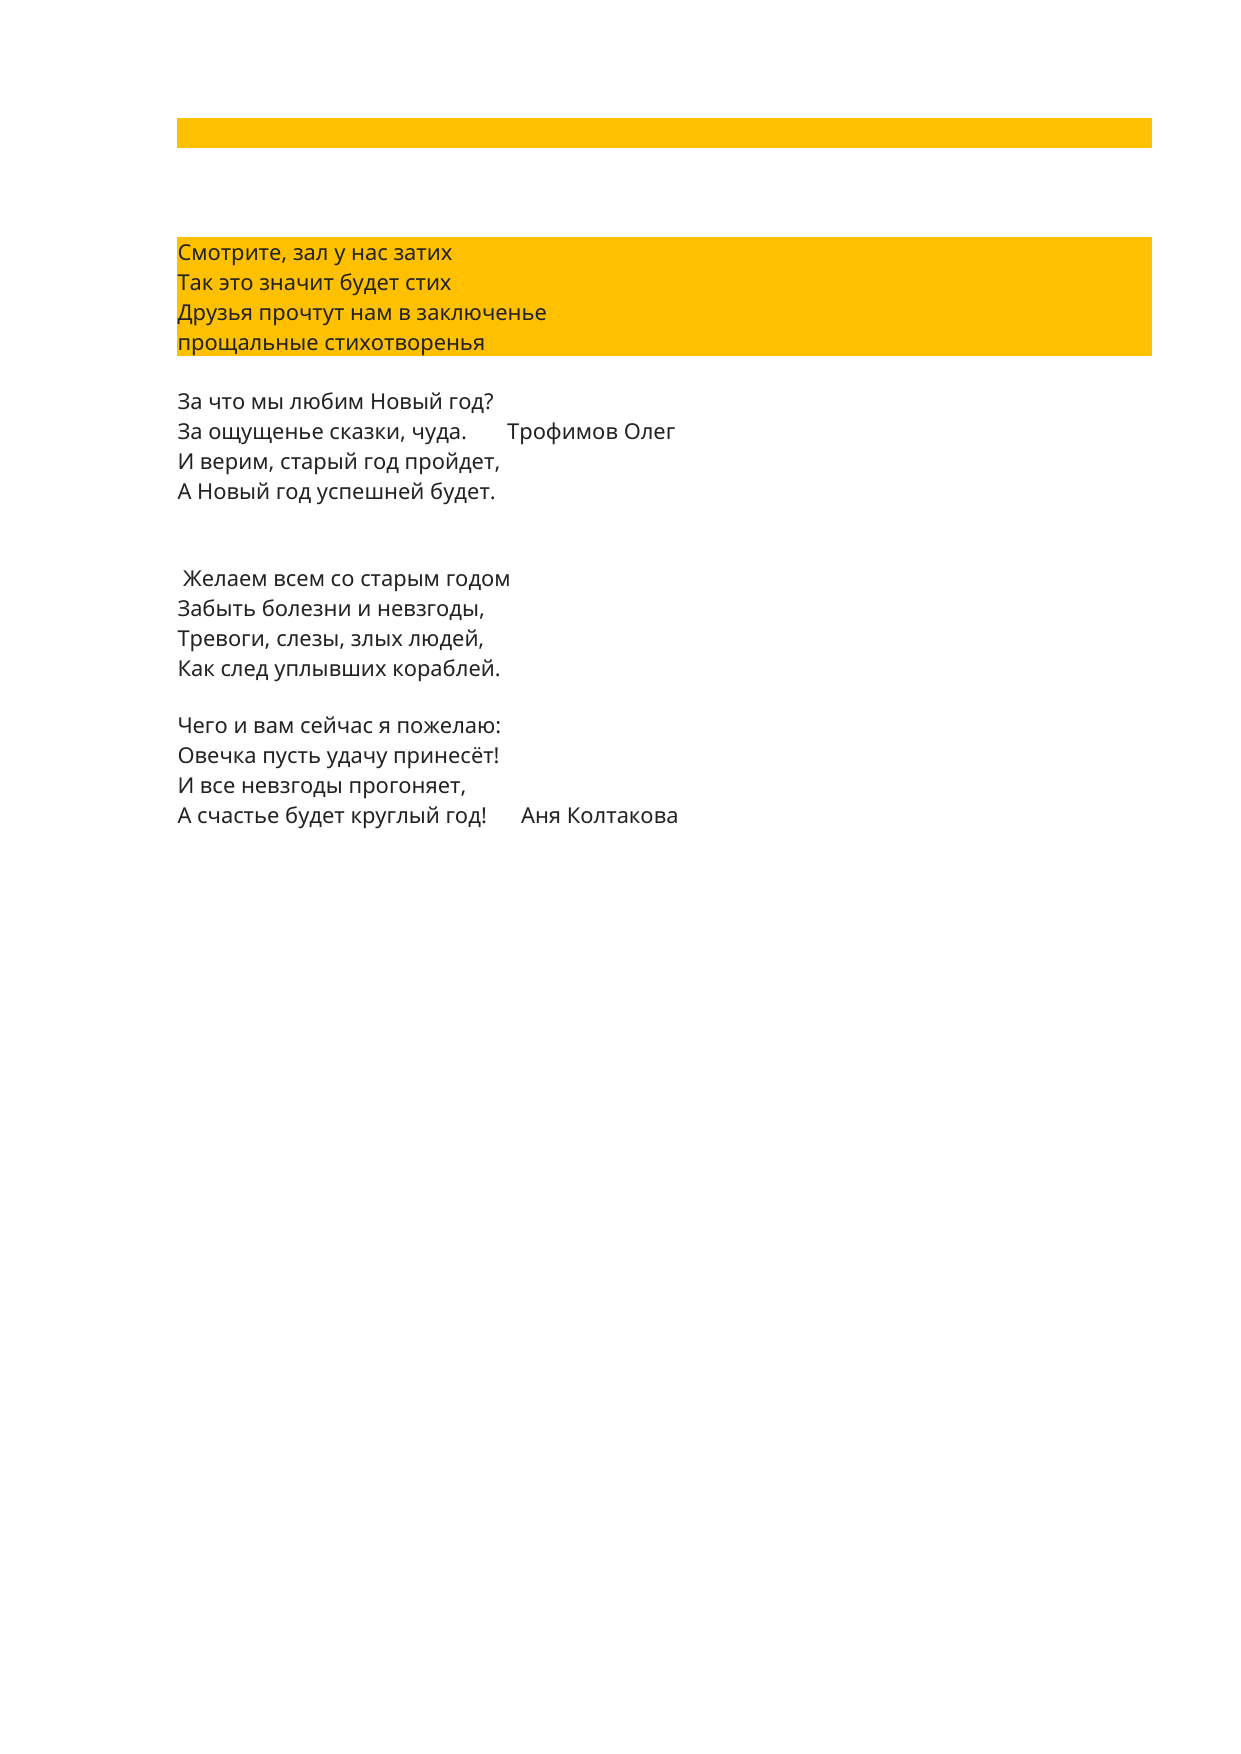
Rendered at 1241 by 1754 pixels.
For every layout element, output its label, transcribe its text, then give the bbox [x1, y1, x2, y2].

text Как след уплывших кораблей. [177, 653, 1152, 682]
text За что мы любим Новый год? За ощущенье сказки, чуда. Трофимов Олег И верим, старый год пройдет, А Новый год успешней будет. [177, 386, 1152, 505]
text Забыть болезни и невзгоды, [177, 593, 1152, 623]
text прощальные стихотворенья [177, 327, 1152, 356]
text Чего и вам сейчас я пожелаю: Овечка пусть удачу принесёт! И все невзгоды прогоняет, А счастье будет круглый год! Аня Колтакова [177, 710, 1152, 829]
text Желаем всем со старым годом [177, 563, 1152, 593]
text Тревоги, слезы, злых людей, [177, 623, 1152, 653]
text Так это значит будет стих [177, 267, 1152, 297]
text Смотрите, зал у нас затих [177, 237, 1152, 267]
text Друзья прочтут нам в заключенье [177, 297, 1152, 327]
